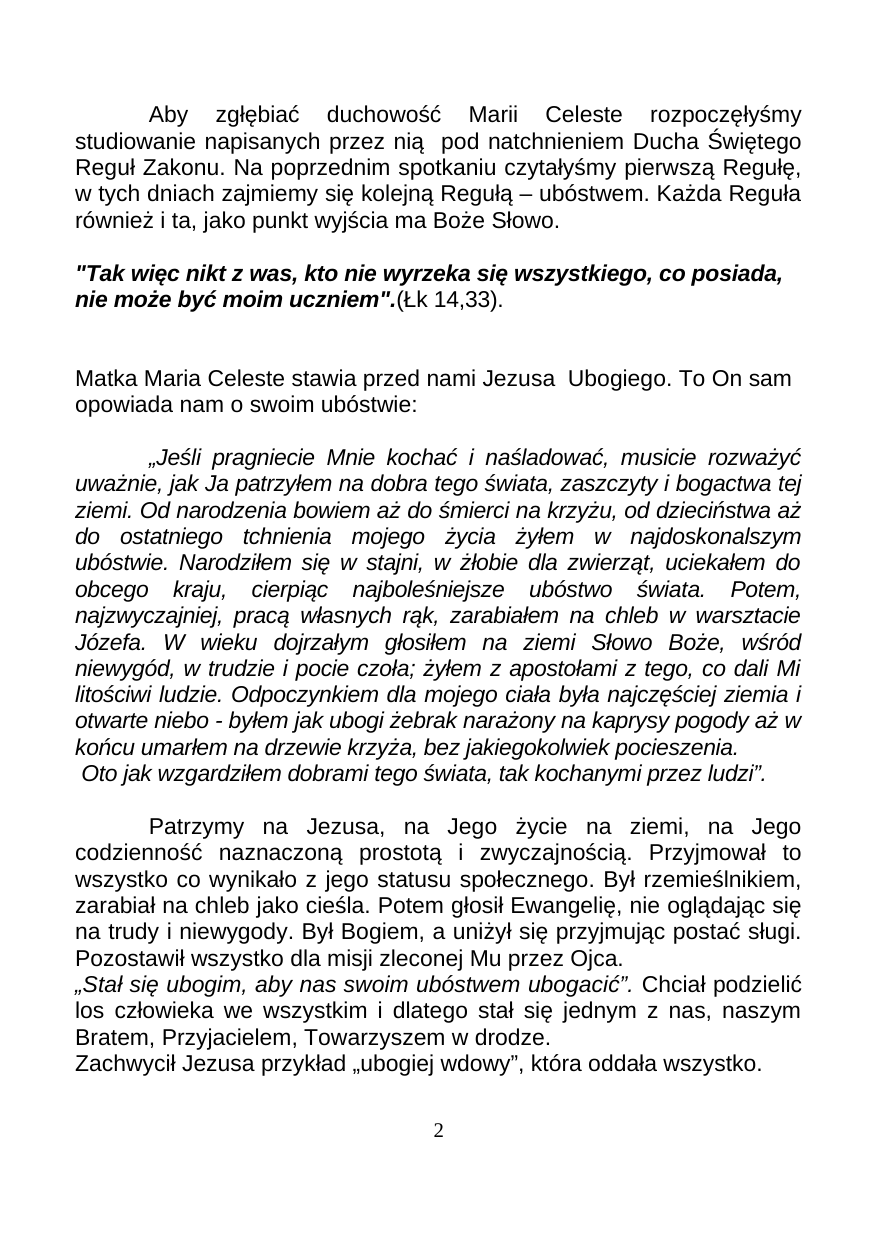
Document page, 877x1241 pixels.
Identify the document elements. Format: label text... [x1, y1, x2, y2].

text Patrzymy na Jezusa, na Jego życie na ziemi, na Jego codzienność naznaczoną prostotą i zwyczajnością. Przyjmował to wszystko co wynikało z jego statusu społecznego. Był rzemieślnikiem, zarabiał na chleb jako cieśla. Potem głosił Ewangelię, nie oglądając się na trudy i niewygody. Był Bogiem, a uniżył się przyjmując postać sługi. Pozostawił wszystko dla misji zleconej Mu przez Ojca. [75, 813, 802, 971]
text Oto jak wzgardziłem dobrami tego świata, tak kochanymi przez ludzi”. [75, 760, 802, 787]
text „Stał się ubogim, aby nas swoim ubóstwem ubogacić”. Chciał podzielić los człowieka we wszystkim i dlatego stał się jednym z nas, naszym Bratem, Przyjacielem, Towarzyszem w drodze. [75, 971, 802, 1050]
text Matka Maria Celeste stawia przed nami Jezusa Ubogiego. To On sam opowiada nam o swoim ubóstwie: [75, 365, 802, 418]
text „Jeśli pragniecie Mnie kochać i naśladować, musicie rozważyć uważnie, jak Ja patrzyłem na dobra tego świata, zaszczyty i bogactwa tej ziemi. Od narodzenia bowiem aż do śmierci na krzyżu, od dzieciństwa aż do ostatniego tchnienia mojego życia żyłem w najdoskonalszym ubóstwie. Narodziłem się w stajni, w żłobie dla zwierząt, uciekałem do obcego kraju, cierpiąc najboleśniejsze ubóstwo świata. Potem, najzwyczajniej, pracą własnych rąk, zarabiałem na chleb w warsztacie Józefa. W wieku dojrzałym głosiłem na ziemi Słowo Boże, wśród niewygód, w trudzie i pocie czoła; żyłem z apostołami z tego, co dali Mi litościwi ludzie. Odpoczynkiem dla mojego ciała była najczęściej ziemia i otwarte niebo - byłem jak ubogi żebrak narażony na kaprysy pogody aż w końcu umarłem na drzewie krzyża, bez jakiegokolwiek pocieszenia. [75, 444, 802, 760]
text Zachwycił Jezusa przykład „ubogiej wdowy”, która oddała wszystko. [75, 1050, 802, 1076]
text Aby zgłębiać duchowość Marii Celeste rozpoczęłyśmy studiowanie napisanych przez nią pod natchnieniem Ducha Świętego Reguł Zakonu. Na poprzednim spotkaniu czytałyśmy pierwszą Regułę, w tych dniach zajmiemy się kolejną Regułą – ubóstwem. Każda Reguła również i ta, jako punkt wyjścia ma Boże Słowo. [75, 101, 802, 233]
text "Tak więc nikt z was, kto nie wyrzeka się wszystkiego, co posiada, nie może być moim uczniem".(Łk 14,33). [75, 259, 802, 312]
